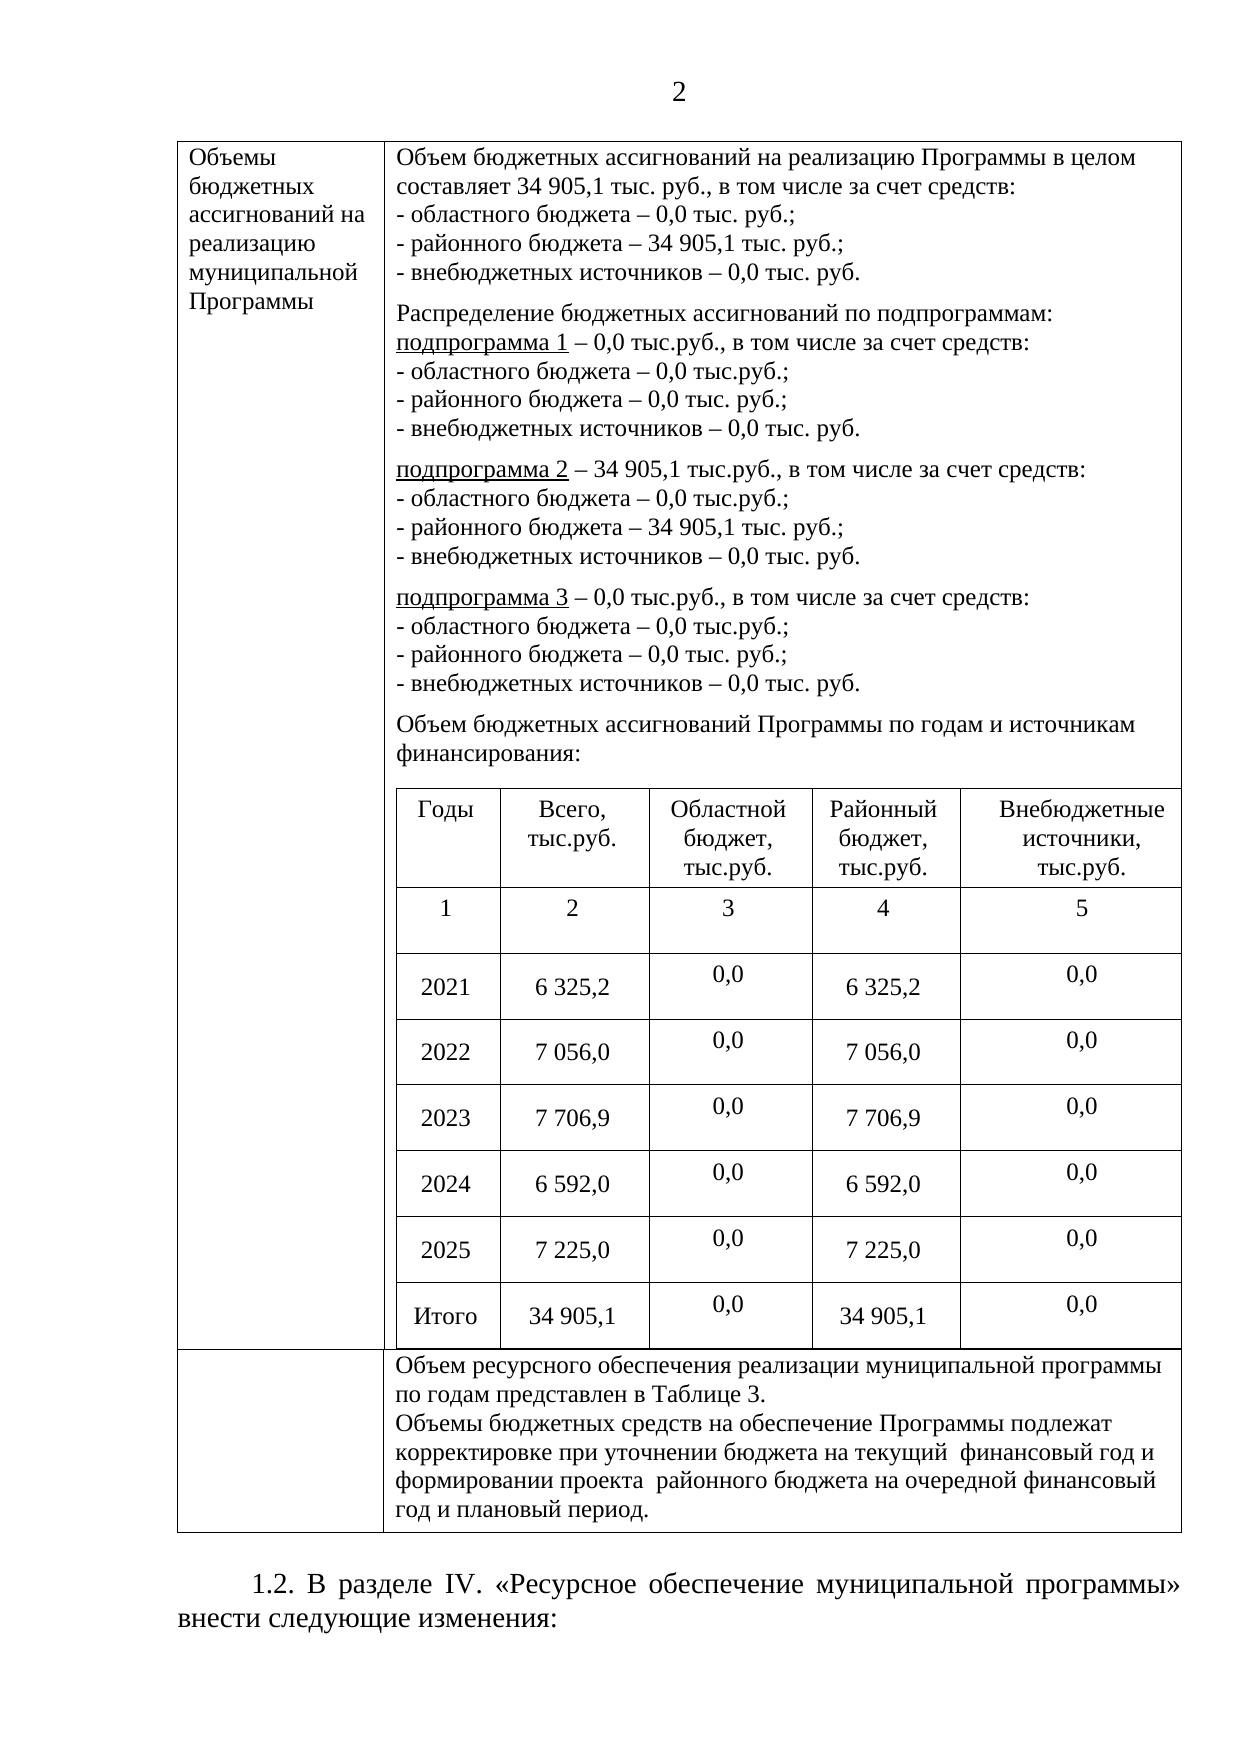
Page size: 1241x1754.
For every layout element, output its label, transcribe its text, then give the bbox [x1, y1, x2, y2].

list 1.2. В разделе IV. «Ресурсное обеспечение муниципальной программы» внести следующие изменения: [177, 1567, 1181, 1634]
table_header Объемы бюджетных ассигнований на реализацию муниципальной Программы [178, 142, 384, 1349]
table_header Объем бюджетных ассигнований на реализацию Программы в целом составляет 34 905,1 тыс. руб., в том числе за счет средств: - областного бюджета – 0,0 тыс. руб.; - районного бюджета – 34 905,1 тыс. руб.; - внебюджетных источников – 0,0 тыс. руб. Распределение бюджетных ассигнований по подпрограммам: подпрограмма 1 – 0,0 тыс.руб., в том числе за счет средств: - областного бюджета – 0,0 тыс.руб.; - районного бюджета – 0,0 тыс. руб.; - внебюджетных источников – 0,0 тыс. руб. подпрограмма 2 – 34 905,1 тыс.руб., в том числе за счет средств: - областного бюджета – 0,0 тыс.руб.; - районного бюджета – 34 905,1 тыс. руб.; - внебюджетных источников – 0,0 тыс. руб. подпрограмма 3 – 0,0 тыс.руб., в том числе за счет средств: - областного бюджета – 0,0 тыс.руб.; - районного бюджета – 0,0 тыс. руб.; - внебюджетных источников – 0,0 тыс. руб. Объем бюджетных ассигнований Программы по годам и источникам финансирования: [385, 142, 1181, 1349]
table_cell Объем ресурсного обеспечения реализации муниципальной программы по годам представлен в Таблице 3. Объемы бюджетных средств на обеспечение Программы подлежат корректировке при уточнении бюджета на текущий финансовый год и формировании проекта районного бюджета на очередной финансовый год и плановый период. [384, 1350, 1181, 1532]
table_cell [178, 1350, 383, 1532]
